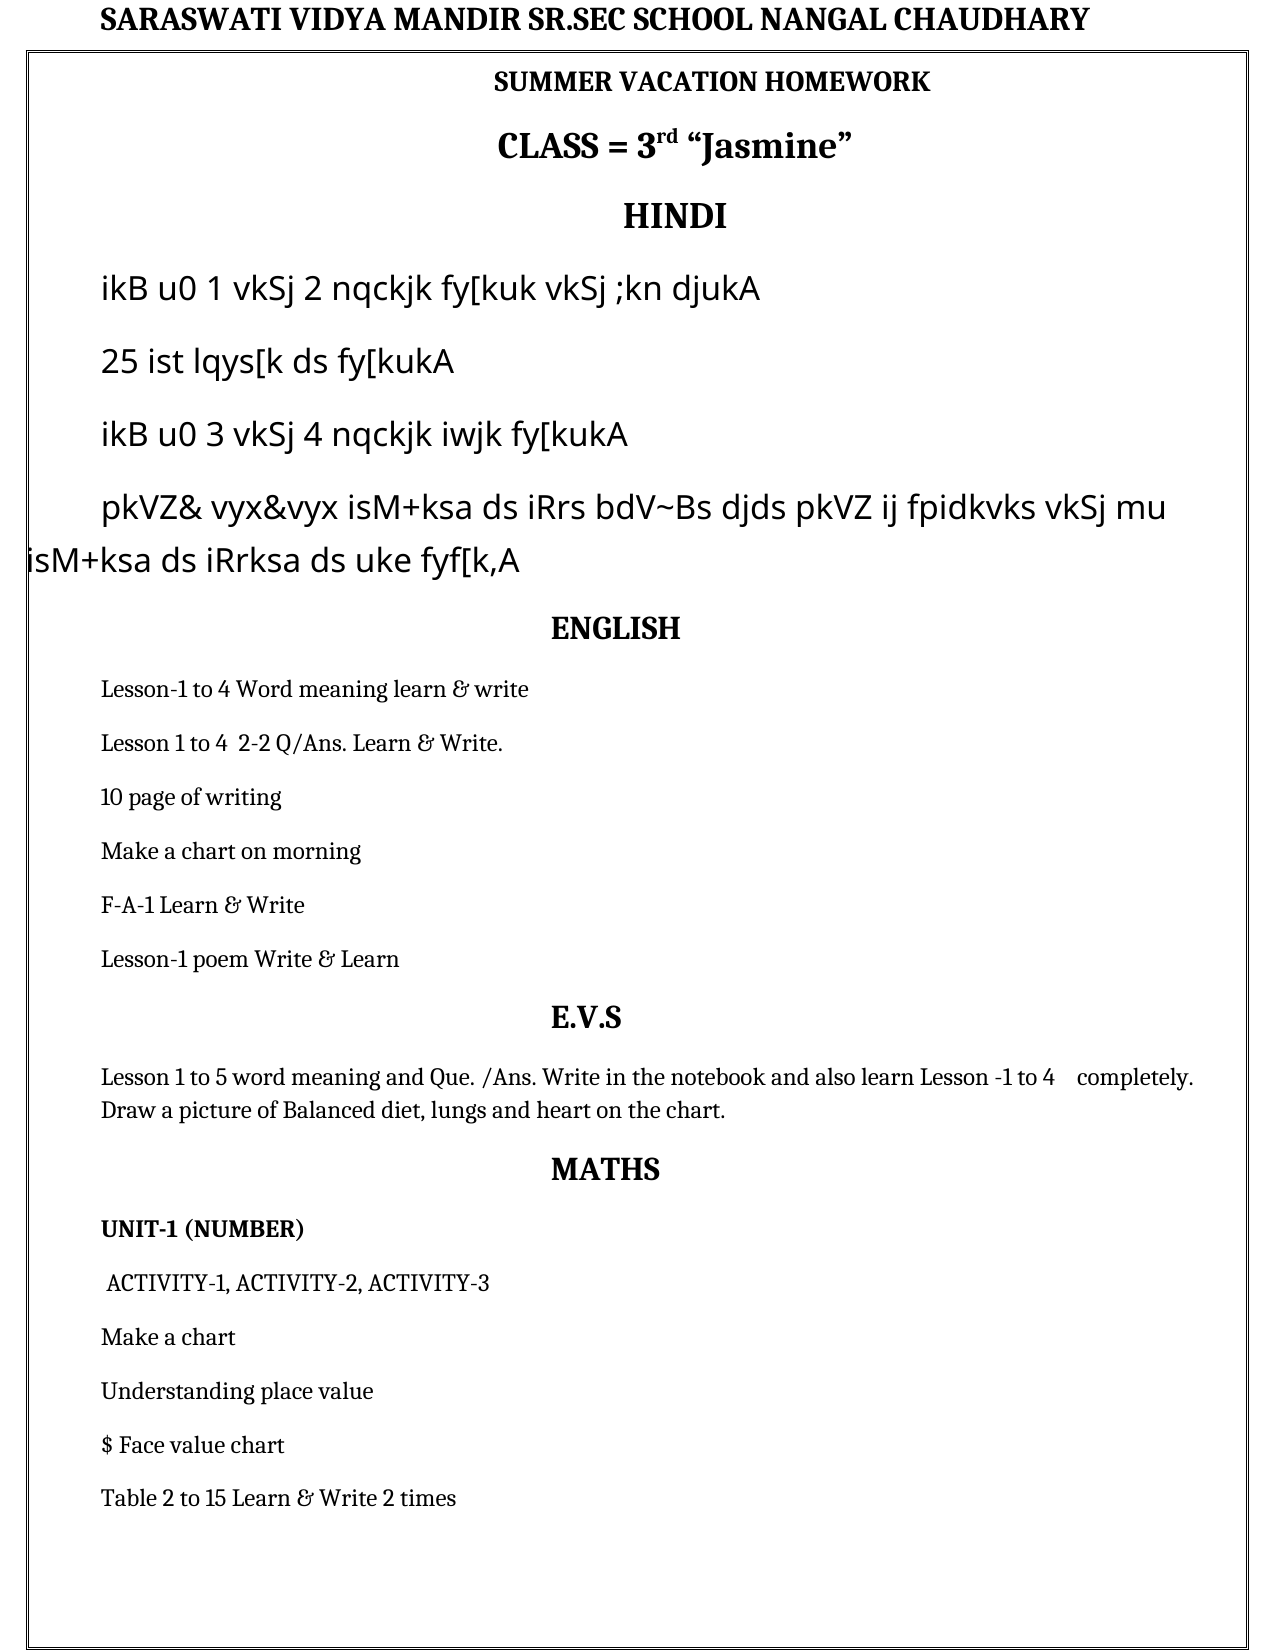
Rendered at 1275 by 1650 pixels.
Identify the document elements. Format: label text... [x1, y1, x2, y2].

text SUMMER VACATION HOMEWORK [101, 65, 1246, 98]
text ACTIVITY-1, ACTIVITY-2, ACTIVITY-3 [29, 1269, 1246, 1298]
text UNIT-1 (NUMBER) [29, 1215, 1246, 1244]
text Make a chart [29, 1323, 1246, 1352]
text Lesson 1 to 4 2-2 Q/Ans. Learn & Write. [29, 729, 1246, 758]
text HINDI [29, 195, 1246, 238]
text Lesson-1 poem Write & Learn [29, 944, 1246, 973]
text Make a chart on morning [29, 837, 1246, 866]
text Lesson 1 to 5 word meaning and Que. /Ans. Write in the notebook and also learn Lesson -1 to 4 completely. Draw a picture of Balanced diet, lungs and heart on the chart. [101, 1063, 1246, 1125]
text MATHS [101, 1150, 1246, 1188]
text CLASS = 3rd “Jasmine” [29, 124, 1246, 167]
text ikB u0 3 vkSj 4 nqckjk iwjk fy[kukA [29, 411, 1246, 457]
text $ Face value chart [29, 1431, 1246, 1459]
text 10 page of writing [29, 783, 1246, 812]
text Understanding place value [29, 1377, 1246, 1405]
text SARASWATI VIDYA MANDIR SR.SEC SCHOOL NANGAL CHAUDHARY [26, 0, 1249, 38]
text pkVZ& vyx&vyx isM+ksa ds iRrs bdV~Bs djds pkVZ ij fpidkvks vkSj mu isM+ksa ds iRrksa ds uke fyf[k,A [29, 484, 1246, 582]
text E.V.S [29, 998, 1246, 1037]
text F-A-1 Learn & Write [29, 891, 1246, 919]
text Table 2 to 15 Learn & Write 2 times [29, 1484, 1246, 1513]
text ENGLISH [29, 609, 1246, 648]
text Lesson-1 to 4 Word meaning learn & write [29, 675, 1246, 704]
text 25 ist lqys[k ds fy[kukA [29, 338, 1246, 383]
text ikB u0 1 vkSj 2 nqckjk fy[kuk vkSj ;kn djukA [29, 265, 1246, 311]
